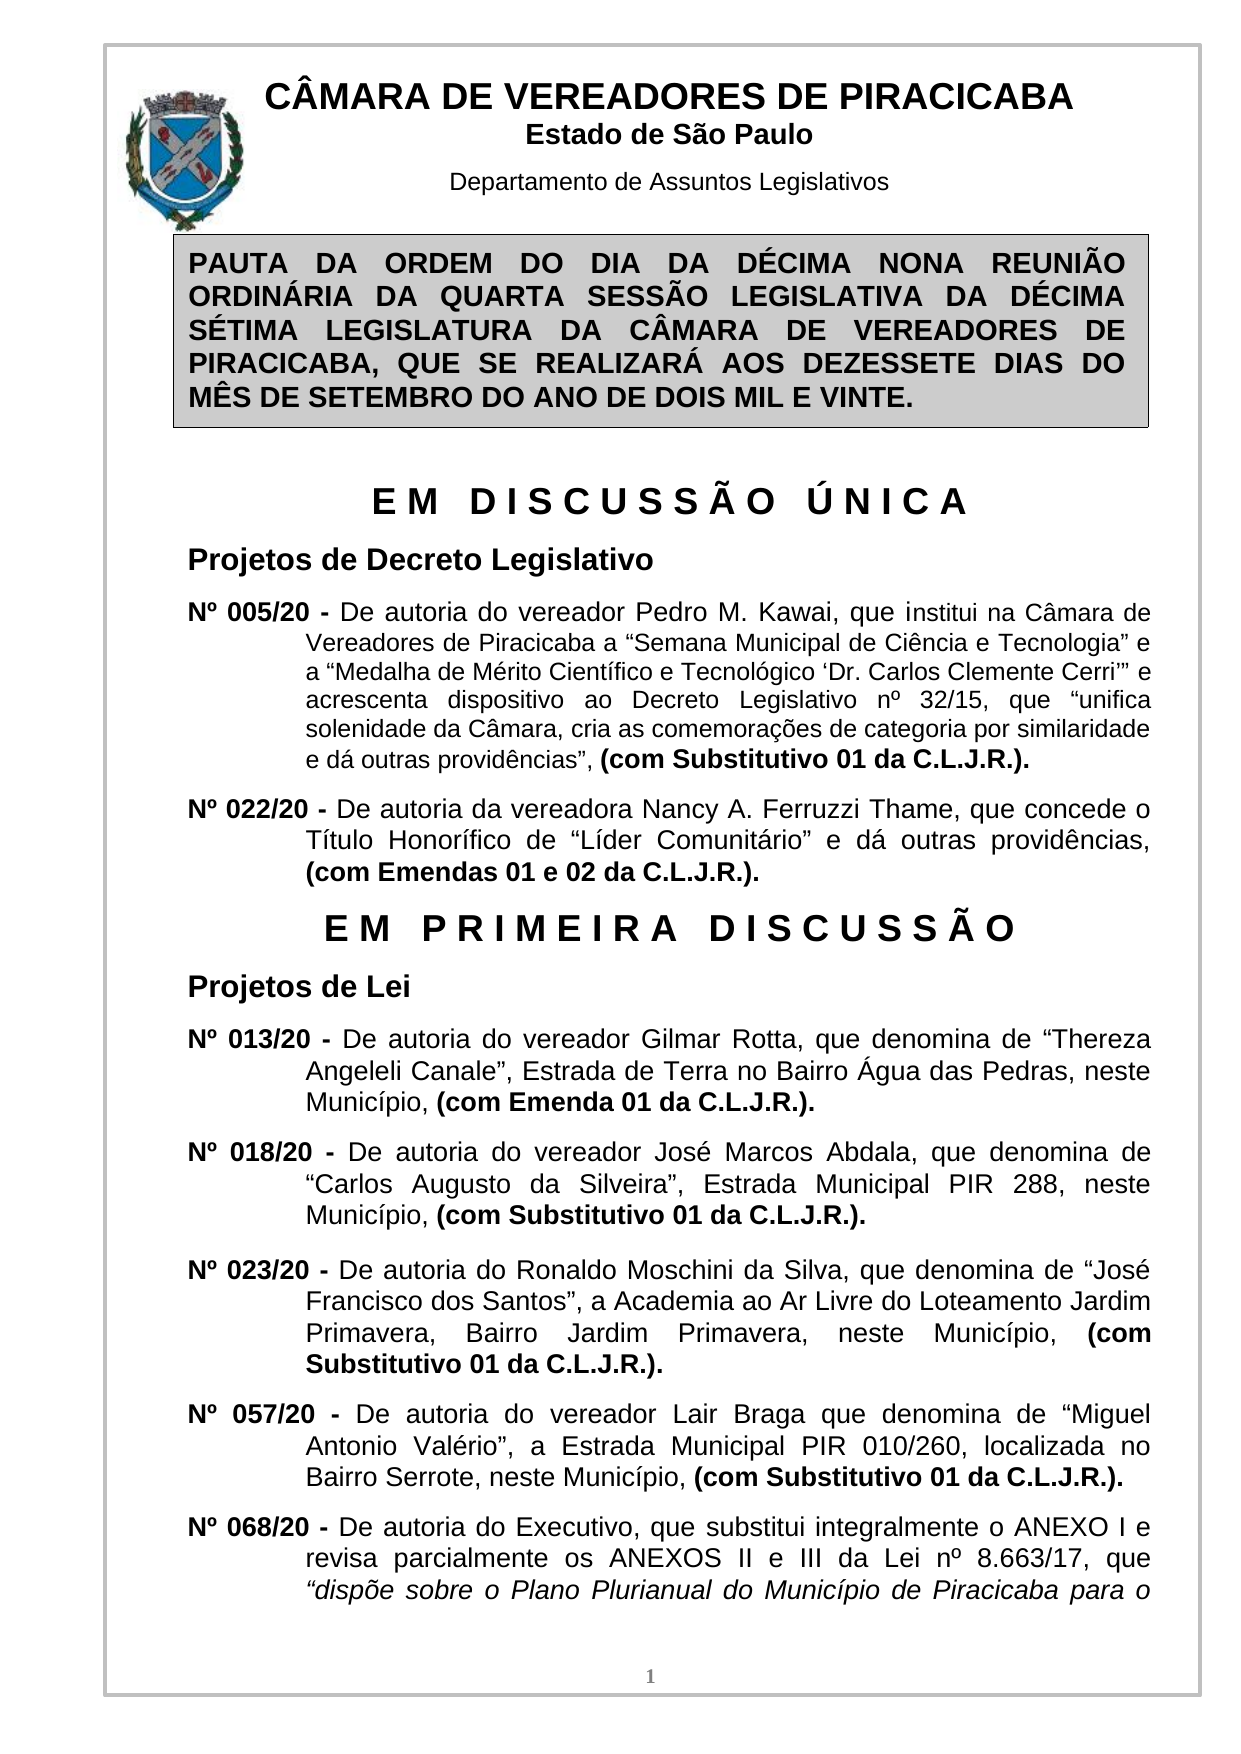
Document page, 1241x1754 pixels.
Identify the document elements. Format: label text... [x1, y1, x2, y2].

subtitle E M P R I M E I R A D I S C U S S Ã O [187, 906, 1152, 949]
text Nº 057/20 - De autoria do vereador Lair Braga que denomina de “Miguel Antonio Valério”, a Estrada Municipal PIR 010/260, localizada no Bairro Serrote, neste Município, (com Substitutivo 01 da C.L.J.R.). [187, 1398, 1152, 1492]
text Nº 022/20 - De autoria da vereadora Nancy A. Ferruzzi Thame, que concede o Título Honorífico de “Líder Comunitário” e dá outras providências, (com Emendas 01 e 02 da C.L.J.R.). [187, 793, 1152, 887]
text Nº 018/20 - De autoria do vereador José Marcos Abdala, que denomina de “Carlos Augusto da Silveira”, Estrada Municipal PIR 288, neste Município, (com Substitutivo 01 da C.L.J.R.). [187, 1136, 1152, 1230]
text Nº 005/20 - De autoria do vereador Pedro M. Kawai, que institui na Câmara de Vereadores de Piracicaba a “Semana Municipal de Ciência e Tecnologia” e a “Medalha de Mérito Científico e Tecnológico ‘Dr. Carlos Clemente Cerri’” e acrescenta dispositivo ao Decreto Legislativo nº 32/15, que “unifica solenidade da Câmara, cria as comemorações de categoria por similaridade e dá outras providências”, (com Substitutivo 01 da C.L.J.R.). [187, 596, 1152, 774]
text Nº 023/20 - De autoria do Ronaldo Moschini da Silva, que denomina de “José Francisco dos Santos”, a Academia ao Ar Livre do Loteamento Jardim Primavera, Bairro Jardim Primavera, neste Município, (com Substitutivo 01 da C.L.J.R.). [187, 1254, 1152, 1379]
text Projetos de Decreto Legislativo [187, 541, 1152, 577]
subtitle Projetos de Lei [187, 968, 1152, 1004]
picture [117, 89, 254, 233]
text E M D I S C U S S Ã O Ú N I C A [187, 479, 1152, 522]
text Nº 013/20 - De autoria do vereador Gilmar Rotta, que denomina de “Thereza Angeleli Canale”, Estrada de Terra no Bairro Água das Pedras, neste Município, (com Emenda 01 da C.L.J.R.). [187, 1023, 1152, 1117]
